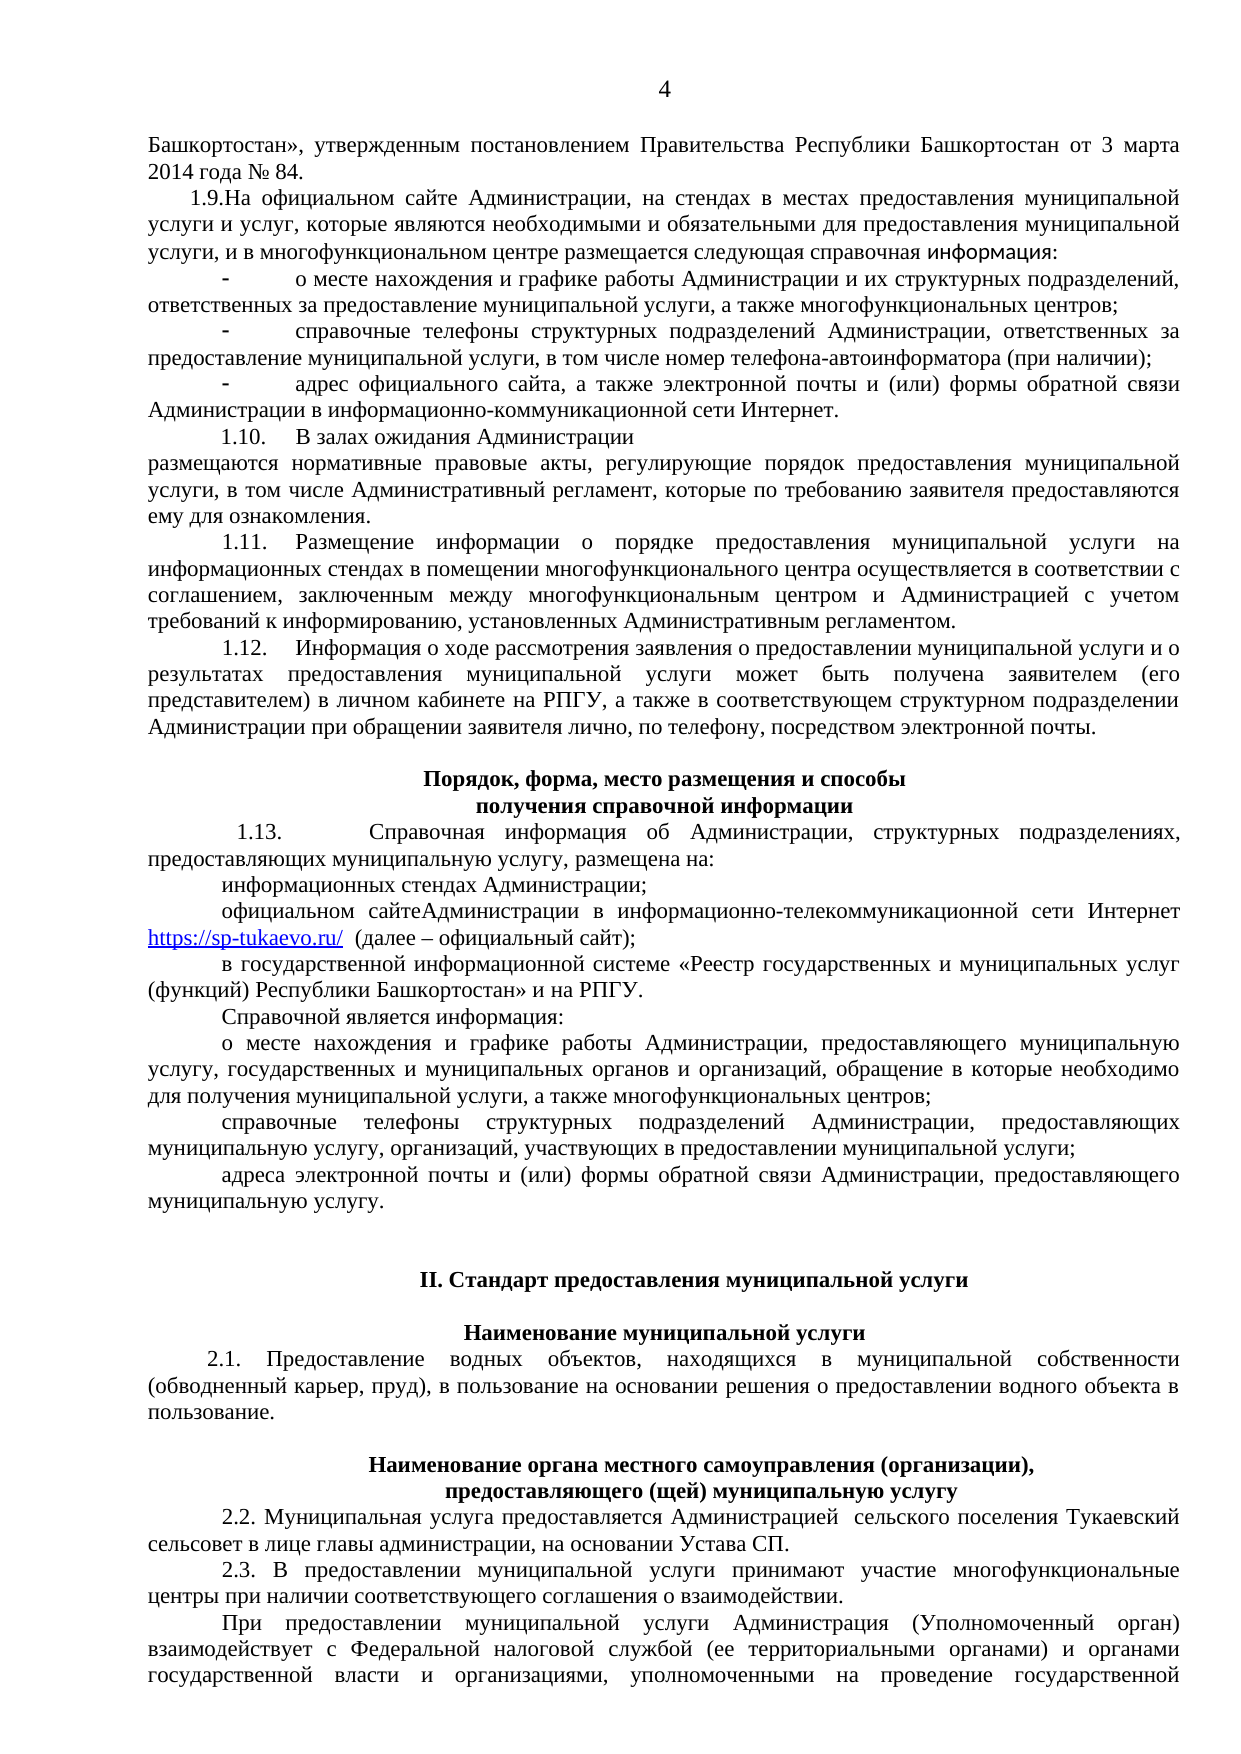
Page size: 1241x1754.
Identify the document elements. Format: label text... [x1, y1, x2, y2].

text 2.1. Предоставление водных объектов, находящихся в муниципальной собственности (обводненный карьер, пруд), в пользование на основании решения о предоставлении водного объекта в пользование. [148, 1345, 1181, 1424]
text предоставляющего (щей) муниципальную услугу [148, 1477, 1181, 1503]
text 1.13. Справочная информация об Администрации, структурных подразделениях, предоставляющих муниципальную услугу, размещена на: [148, 818, 1181, 871]
list справочные телефоны структурных подразделений Администрации, ответственных за предоставление муниципальной услуги, в том числе номер телефона-автоинформатора (при наличии); [148, 317, 1181, 370]
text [148, 131, 1181, 184]
text адреса электронной почты и (или) формы обратной связи Администрации, предоставляющего муниципальную услугу. [148, 1161, 1181, 1213]
text получения справочной информации [148, 792, 1181, 818]
text 2.3. В предоставлении муниципальной услуги принимают участие многофункциональные центры при наличии соответствующего соглашения о взаимодействии. [148, 1556, 1181, 1609]
text официальном сайтеАдминистрации в информационно-телекоммуникационной сети Интернет https://sp-tukaevo.ru/ (далее – официальный сайт); [148, 897, 1181, 950]
text справочные телефоны структурных подразделений Администрации, предоставляющих муниципальную услугу, организаций, участвующих в предоставлении муниципальной услуги; [148, 1108, 1181, 1161]
list Информация о ходе рассмотрения заявления о предоставлении муниципальной услуги и о результатах предоставления муниципальной услуги может быть получена заявителем (его представителем) в личном кабинете на РПГУ, а также в соответствующем структурном подразделении Администрации при обращении заявителя лично, по телефону, посредством электронной почты. [148, 634, 1181, 739]
list о месте нахождения и графике работы Администрации и их структурных подразделений, ответственных за предоставление муниципальной услуги, а также многофункциональных центров; [148, 265, 1181, 317]
text в государственной информационной системе «Реестр государственных и муниципальных услуг (функций) Республики Башкортостан» и на РПГУ. [148, 950, 1181, 1003]
text информационных стендах Администрации; [148, 871, 1181, 897]
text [148, 1609, 1181, 1688]
text 2.2. Муниципальная услуга предоставляется Администрацией сельского поселения Тукаевский сельсовет в лице главы администрации, на основании Устава СП. [148, 1503, 1181, 1556]
text 1.9.На официальном сайте Администрации, на стендах в местах предоставления муниципальной услуги и услуг, которые являются необходимыми и обязательными для предоставления муниципальной услуги, и в многофункциональном центре размещается следующая справочная информация: [148, 184, 1181, 265]
list В залах ожидания Администрации [220, 423, 1181, 449]
text II. Стандарт предоставления муниципальной услуги [148, 1266, 1181, 1293]
text Порядок, форма, место размещения и способы [148, 766, 1181, 792]
text Наименование муниципальной услуги [148, 1319, 1181, 1345]
text размещаются нормативные правовые акты, регулирующие порядок предоставления муниципальной услуги, в том числе Административный регламент, которые по требованию заявителя предоставляются ему для ознакомления. [148, 449, 1181, 528]
list адрес официального сайта, а также электронной почты и (или) формы обратной связи Администрации в информационно-коммуникационной сети Интернет. [148, 370, 1181, 423]
text Справочной является информация: [148, 1003, 1181, 1029]
text Наименование органа местного самоуправления (организации), [148, 1451, 1181, 1477]
list Размещение информации о порядке предоставления муниципальной услуги на информационных стендах в помещении многофункционального центра осуществляется в соответствии с соглашением, заключенным между многофункциональным центром и Администрацией с учетом требований к информированию, установленных Административным регламентом. [148, 528, 1181, 634]
text о месте нахождения и графике работы Администрации, предоставляющего муниципальную услугу, государственных и муниципальных органов и организаций, обращение в которые необходимо для получения муниципальной услуги, а также многофункциональных центров; [148, 1029, 1181, 1108]
